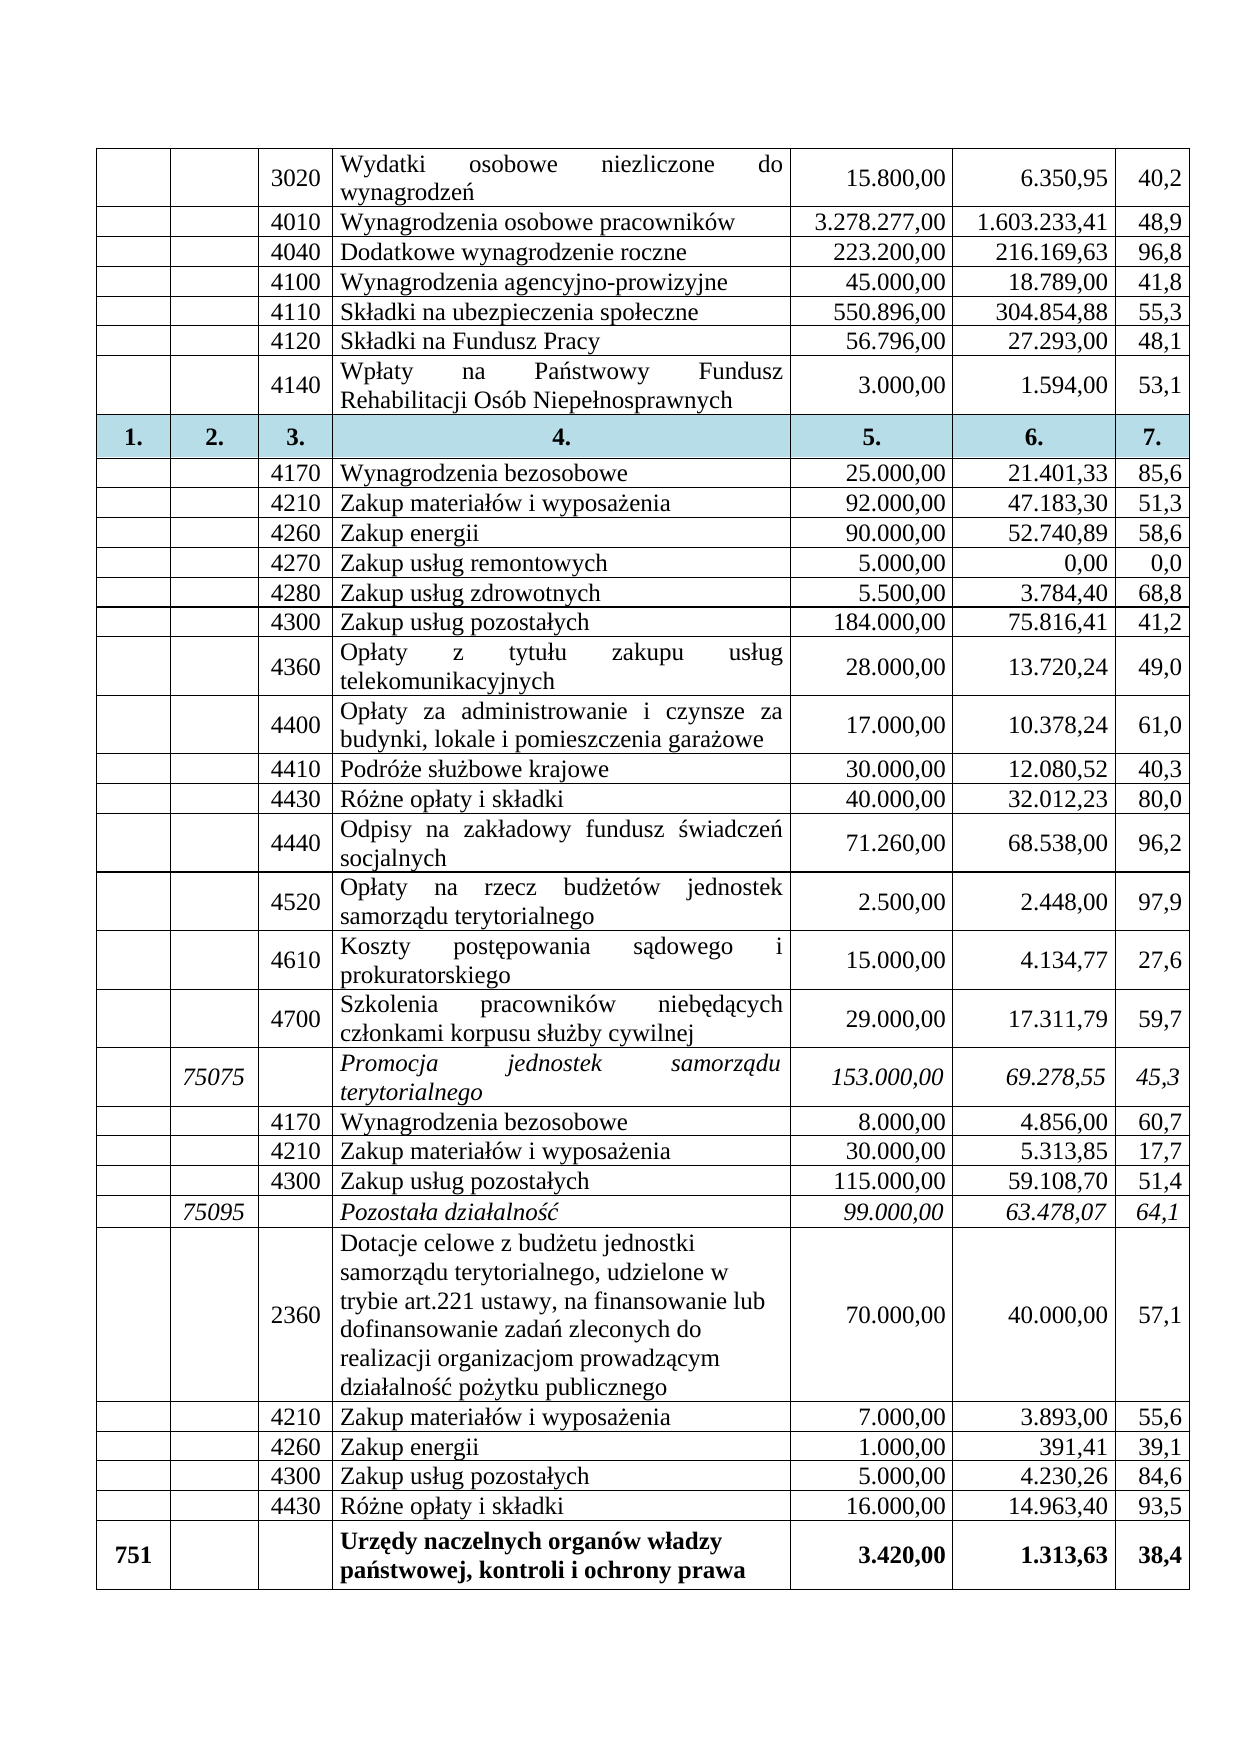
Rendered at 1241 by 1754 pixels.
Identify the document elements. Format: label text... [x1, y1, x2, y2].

table_cell 64,1 [1116, 1196, 1189, 1227]
table_cell 17,7 [1116, 1136, 1189, 1165]
table_cell [171, 356, 258, 414]
table_cell 84,6 [1116, 1461, 1189, 1490]
table_cell 304.854,88 [953, 297, 1115, 325]
table_cell Zakup usług zdrowotnych [333, 578, 790, 606]
table_cell [171, 149, 258, 206]
table_cell [97, 459, 170, 487]
table_cell 96,8 [1116, 237, 1189, 266]
table_cell 184.000,00 [791, 608, 952, 636]
table_cell 4520 [259, 873, 332, 930]
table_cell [333, 1521, 790, 1588]
table_cell Różne opłaty i składki [333, 1491, 790, 1520]
table_cell 1. [97, 415, 170, 457]
table_cell 14.963,40 [953, 1491, 1115, 1520]
table_cell Składki na Fundusz Pracy [333, 326, 790, 355]
table_cell 4. [333, 415, 790, 457]
table_cell [97, 297, 170, 325]
table_cell 27.293,00 [953, 326, 1115, 355]
table_cell [97, 696, 170, 753]
table_cell 56.796,00 [791, 326, 952, 355]
table_cell [97, 1196, 170, 1227]
table_cell 5.313,85 [953, 1136, 1115, 1165]
table_cell 115.000,00 [791, 1166, 952, 1195]
table_cell 17.311,79 [953, 990, 1115, 1047]
table_cell 59.108,70 [953, 1166, 1115, 1195]
table_cell 153.000,00 [791, 1048, 952, 1106]
table_cell 1.000,00 [791, 1432, 952, 1460]
table_cell 2. [171, 415, 258, 457]
table_cell 55,6 [1116, 1402, 1189, 1431]
table_cell 61,0 [1116, 696, 1189, 753]
table_cell 80,0 [1116, 784, 1189, 813]
table_cell [97, 1107, 170, 1135]
table_cell [171, 1491, 258, 1520]
table_cell Wynagrodzenia osobowe pracowników [333, 207, 790, 236]
table_cell 4280 [259, 578, 332, 606]
table_cell [171, 1107, 258, 1135]
table_cell [97, 356, 170, 414]
table_cell [171, 578, 258, 606]
table_cell [171, 754, 258, 783]
table_cell Opłaty za administrowanie i czynsze za budynki, lokale i pomieszczenia garażowe [333, 696, 790, 753]
table_cell [171, 1402, 258, 1431]
table_cell 3.000,00 [791, 356, 952, 414]
table_cell 4610 [259, 931, 332, 988]
table_cell [171, 637, 258, 695]
table_cell 10.378,24 [953, 696, 1115, 753]
table_cell [97, 1166, 170, 1195]
table_cell 4040 [259, 237, 332, 266]
table_cell 2360 [259, 1228, 332, 1401]
table_cell 13.720,24 [953, 637, 1115, 695]
table_cell [97, 237, 170, 266]
table_cell Zakup usług remontowych [333, 548, 790, 577]
table_cell [97, 1048, 170, 1106]
table_cell [97, 990, 170, 1047]
table_cell Pozostała działalność [333, 1196, 790, 1227]
table_cell 4700 [259, 990, 332, 1047]
table_cell 57,1 [1116, 1228, 1189, 1401]
table_cell 4270 [259, 548, 332, 577]
table_cell [171, 488, 258, 517]
table_cell 47.183,30 [953, 488, 1115, 517]
table_cell 40,2 [1116, 149, 1189, 206]
table_cell 4430 [259, 1491, 332, 1520]
table_cell Wynagrodzenia bezosobowe [333, 1107, 790, 1135]
table_cell 45,3 [1116, 1048, 1189, 1106]
table_cell 39,1 [1116, 1432, 1189, 1460]
table_cell [97, 578, 170, 606]
table_cell [171, 931, 258, 988]
table_cell Zakup materiałów i wyposażenia [333, 488, 790, 517]
table_cell [97, 207, 170, 236]
table_cell [97, 931, 170, 988]
table_cell 68,8 [1116, 578, 1189, 606]
table_cell [171, 207, 258, 236]
table_cell [171, 1136, 258, 1165]
table_cell [97, 267, 170, 296]
table_cell Opłaty z tytułu zakupu usług telekomunikacyjnych [333, 637, 790, 695]
table_cell 3.278.277,00 [791, 207, 952, 236]
table_cell 4140 [259, 356, 332, 414]
table_cell [97, 1228, 170, 1401]
table_cell [171, 326, 258, 355]
table_cell [171, 990, 258, 1047]
table_cell Zakup usług pozostałych [333, 1461, 790, 1490]
table_cell Różne opłaty i składki [333, 784, 790, 813]
table_cell 751 [97, 1521, 170, 1588]
table_cell 12.080,52 [953, 754, 1115, 783]
table_cell 1.594,00 [953, 356, 1115, 414]
table_cell 7. [1116, 415, 1189, 457]
table_cell [171, 1432, 258, 1460]
table_cell [97, 608, 170, 636]
table_cell 4100 [259, 267, 332, 296]
table_cell [171, 1461, 258, 1490]
table_cell 6.350,95 [953, 149, 1115, 206]
table_cell 49,0 [1116, 637, 1189, 695]
table_cell [97, 754, 170, 783]
table_cell 27,6 [1116, 931, 1189, 988]
table_cell 4170 [259, 1107, 332, 1135]
table_cell 1.313,63 [953, 1521, 1115, 1588]
table_cell 85,6 [1116, 459, 1189, 487]
table_cell Odpisy na zakładowy fundusz świadczeń socjalnych [333, 814, 790, 871]
table_cell 99.000,00 [791, 1196, 952, 1227]
table_cell 3.784,40 [953, 578, 1115, 606]
table_cell Dotacje celowe z budżetu jednostki samorządu terytorialnego, udzielone w trybie art.221 ustawy, na finansowanie lub dofinansowanie zadań zleconych do realizacji organizacjom prowadzącym działalność pożytku publicznego [333, 1228, 790, 1401]
table_cell [171, 784, 258, 813]
table_cell Dodatkowe wynagrodzenie roczne [333, 237, 790, 266]
table_cell Zakup usług pozostałych [333, 1166, 790, 1195]
table_cell [97, 1402, 170, 1431]
table_cell 4440 [259, 814, 332, 871]
table_cell [171, 518, 258, 547]
table_cell 4.856,00 [953, 1107, 1115, 1135]
table_cell Szkolenia pracowników niebędących członkami korpusu służby cywilnej [333, 990, 790, 1047]
table_cell Opłaty na rzecz budżetów jednostek samorządu terytorialnego [333, 873, 790, 930]
table_cell 4.134,77 [953, 931, 1115, 988]
table_cell [171, 1166, 258, 1195]
table_cell [97, 326, 170, 355]
table_cell 18.789,00 [953, 267, 1115, 296]
table_cell [171, 548, 258, 577]
table_cell 30.000,00 [791, 1136, 952, 1165]
table_cell [97, 149, 170, 206]
table_cell Wynagrodzenia agencyjno-prowizyjne [333, 267, 790, 296]
table_cell 4110 [259, 297, 332, 325]
table_cell 550.896,00 [791, 297, 952, 325]
table_cell 69.278,55 [953, 1048, 1115, 1106]
table_cell Promocja jednostek samorządu terytorialnego [333, 1048, 790, 1106]
table_cell 4260 [259, 518, 332, 547]
table_cell 391,41 [953, 1432, 1115, 1460]
table_cell 53,1 [1116, 356, 1189, 414]
table_cell 93,5 [1116, 1491, 1189, 1520]
table_cell 75.816,41 [953, 608, 1115, 636]
table_cell 30.000,00 [791, 754, 952, 783]
table_cell Zakup usług pozostałych [333, 608, 790, 636]
table_cell [171, 297, 258, 325]
table_cell 71.260,00 [791, 814, 952, 871]
table_cell Zakup energii [333, 518, 790, 547]
table_cell [97, 518, 170, 547]
table_cell 4360 [259, 637, 332, 695]
table_cell 75075 [171, 1048, 258, 1106]
table_cell [171, 237, 258, 266]
table_cell [97, 488, 170, 517]
table_cell 6. [953, 415, 1115, 457]
table_cell 92.000,00 [791, 488, 952, 517]
table_cell [259, 1048, 332, 1106]
table_cell [171, 814, 258, 871]
table_cell 21.401,33 [953, 459, 1115, 487]
table_cell Zakup materiałów i wyposażenia [333, 1402, 790, 1431]
table_cell 2.500,00 [791, 873, 952, 930]
table_cell 5. [791, 415, 952, 457]
table_cell [97, 548, 170, 577]
table_cell 1.603.233,41 [953, 207, 1115, 236]
table_cell 97,9 [1116, 873, 1189, 930]
table_cell 17.000,00 [791, 696, 952, 753]
table_cell 60,7 [1116, 1107, 1189, 1135]
table_cell Podróże służbowe krajowe [333, 754, 790, 783]
table_cell [171, 1521, 258, 1588]
table_cell 5.000,00 [791, 1461, 952, 1490]
table_cell 0,00 [953, 548, 1115, 577]
table_cell 4300 [259, 608, 332, 636]
table_cell 63.478,07 [953, 1196, 1115, 1227]
table_cell 4400 [259, 696, 332, 753]
table_cell 55,3 [1116, 297, 1189, 325]
table_cell 4210 [259, 488, 332, 517]
table_cell 59,7 [1116, 990, 1189, 1047]
table_cell 4010 [259, 207, 332, 236]
table_cell Koszty postępowania sądowego i prokuratorskiego [333, 931, 790, 988]
table_cell 4410 [259, 754, 332, 783]
table_cell [97, 784, 170, 813]
table_cell 48,1 [1116, 326, 1189, 355]
table_cell [171, 608, 258, 636]
table_cell 70.000,00 [791, 1228, 952, 1401]
table_cell [171, 873, 258, 930]
table_cell Wynagrodzenia bezosobowe [333, 459, 790, 487]
table_cell 75095 [171, 1196, 258, 1227]
table_cell 4210 [259, 1402, 332, 1431]
table_cell 4300 [259, 1166, 332, 1195]
table_cell [171, 459, 258, 487]
table_cell 4.230,26 [953, 1461, 1115, 1490]
table_cell [97, 1432, 170, 1460]
table_cell 16.000,00 [791, 1491, 952, 1520]
table_cell [97, 1136, 170, 1165]
table_cell 7.000,00 [791, 1402, 952, 1431]
table_cell [171, 1228, 258, 1401]
table_cell 3.420,00 [791, 1521, 952, 1588]
table_cell 4260 [259, 1432, 332, 1460]
table_cell Wydatki osobowe niezliczone do wynagrodzeń [333, 149, 790, 206]
table_cell 41,8 [1116, 267, 1189, 296]
table_cell [97, 1491, 170, 1520]
table_cell [97, 814, 170, 871]
table_cell Wpłaty na Państwowy Fundusz Rehabilitacji Osób Niepełnosprawnych [333, 356, 790, 414]
table_cell 90.000,00 [791, 518, 952, 547]
table_cell 3020 [259, 149, 332, 206]
table_cell 45.000,00 [791, 267, 952, 296]
table_cell 29.000,00 [791, 990, 952, 1047]
table_cell 3. [259, 415, 332, 457]
table_cell 58,6 [1116, 518, 1189, 547]
table_cell 48,9 [1116, 207, 1189, 236]
table_cell 96,2 [1116, 814, 1189, 871]
table_cell Składki na ubezpieczenia społeczne [333, 297, 790, 325]
table_cell Zakup energii [333, 1432, 790, 1460]
table_cell 0,0 [1116, 548, 1189, 577]
table_cell 3.893,00 [953, 1402, 1115, 1431]
table_cell [97, 873, 170, 930]
table_cell 4300 [259, 1461, 332, 1490]
table_cell 38,4 [1116, 1521, 1189, 1588]
table_cell 15.800,00 [791, 149, 952, 206]
table_cell 216.169,63 [953, 237, 1115, 266]
table_cell [97, 637, 170, 695]
table_cell 4120 [259, 326, 332, 355]
table_cell 51,3 [1116, 488, 1189, 517]
table_cell 40,3 [1116, 754, 1189, 783]
table_cell 25.000,00 [791, 459, 952, 487]
table_cell Zakup materiałów i wyposażenia [333, 1136, 790, 1165]
table_cell 8.000,00 [791, 1107, 952, 1135]
table_cell [259, 1521, 332, 1588]
table_cell 5.500,00 [791, 578, 952, 606]
table_cell [259, 1196, 332, 1227]
table_cell 28.000,00 [791, 637, 952, 695]
table_cell 2.448,00 [953, 873, 1115, 930]
table_cell 41,2 [1116, 608, 1189, 636]
table_cell 68.538,00 [953, 814, 1115, 871]
table_cell 51,4 [1116, 1166, 1189, 1195]
table_cell 4210 [259, 1136, 332, 1165]
table_cell [97, 1461, 170, 1490]
table_cell 4430 [259, 784, 332, 813]
table_cell 223.200,00 [791, 237, 952, 266]
table_cell 32.012,23 [953, 784, 1115, 813]
table_cell 40.000,00 [791, 784, 952, 813]
table_cell [171, 267, 258, 296]
table_cell 4170 [259, 459, 332, 487]
table_cell 15.000,00 [791, 931, 952, 988]
table_cell [171, 696, 258, 753]
table_cell 5.000,00 [791, 548, 952, 577]
table_cell 52.740,89 [953, 518, 1115, 547]
table_cell 40.000,00 [953, 1228, 1115, 1401]
